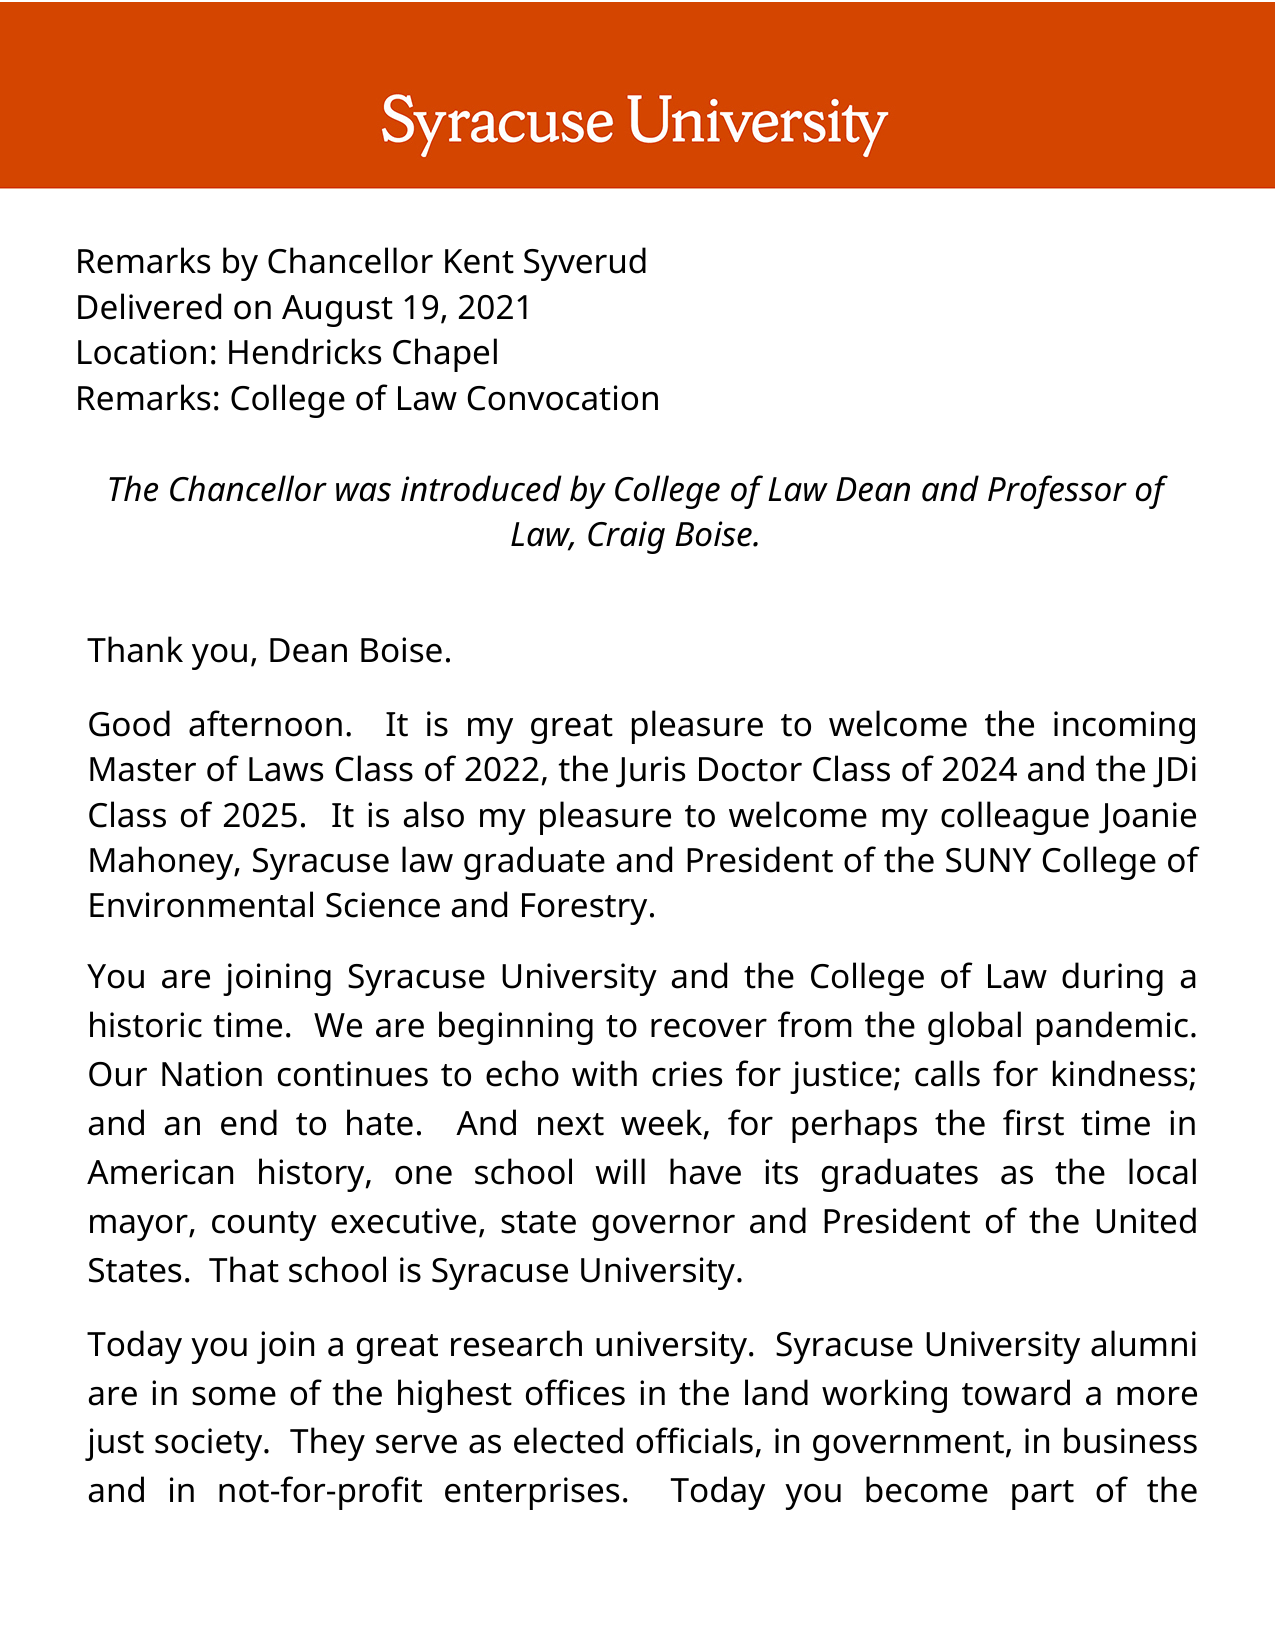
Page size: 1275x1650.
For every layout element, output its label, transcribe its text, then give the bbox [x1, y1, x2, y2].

text Thank you, Dean Boise. [87, 627, 1200, 672]
picture [0, 2, 1275, 190]
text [87, 1320, 1200, 1513]
text Good afternoon. It is my great pleasure to welcome the incoming Master of Laws Class of 2022, the Juris Doctor Class of 2024 and the JDi Class of 2025. It is also my pleasure to welcome my colleague Joanie Mahoney, Syracuse law graduate and President of the SUNY College of Environmental Science and Forestry. [87, 701, 1200, 928]
text The Chancellor was introduced by College of Law Dean and Professor of Law, Craig Boise. [75, 465, 1200, 556]
text Remarks: College of Law Convocation [75, 374, 1200, 420]
text Location: Hendricks Chapel [75, 329, 1200, 374]
text Delivered on August 19, 2021 [75, 284, 1200, 329]
text Remarks by Chancellor Kent Syverud [75, 238, 1200, 284]
text You are joining Syracuse University and the College of Law during a historic time. We are beginning to recover from the global pandemic. Our Nation continues to echo with cries for justice; calls for kindness; and an end to hate. And next week, for perhaps the first time in American history, one school will have its graduates as the local mayor, county executive, state governor and President of the United States. That school is Syracuse University. [87, 953, 1200, 1292]
